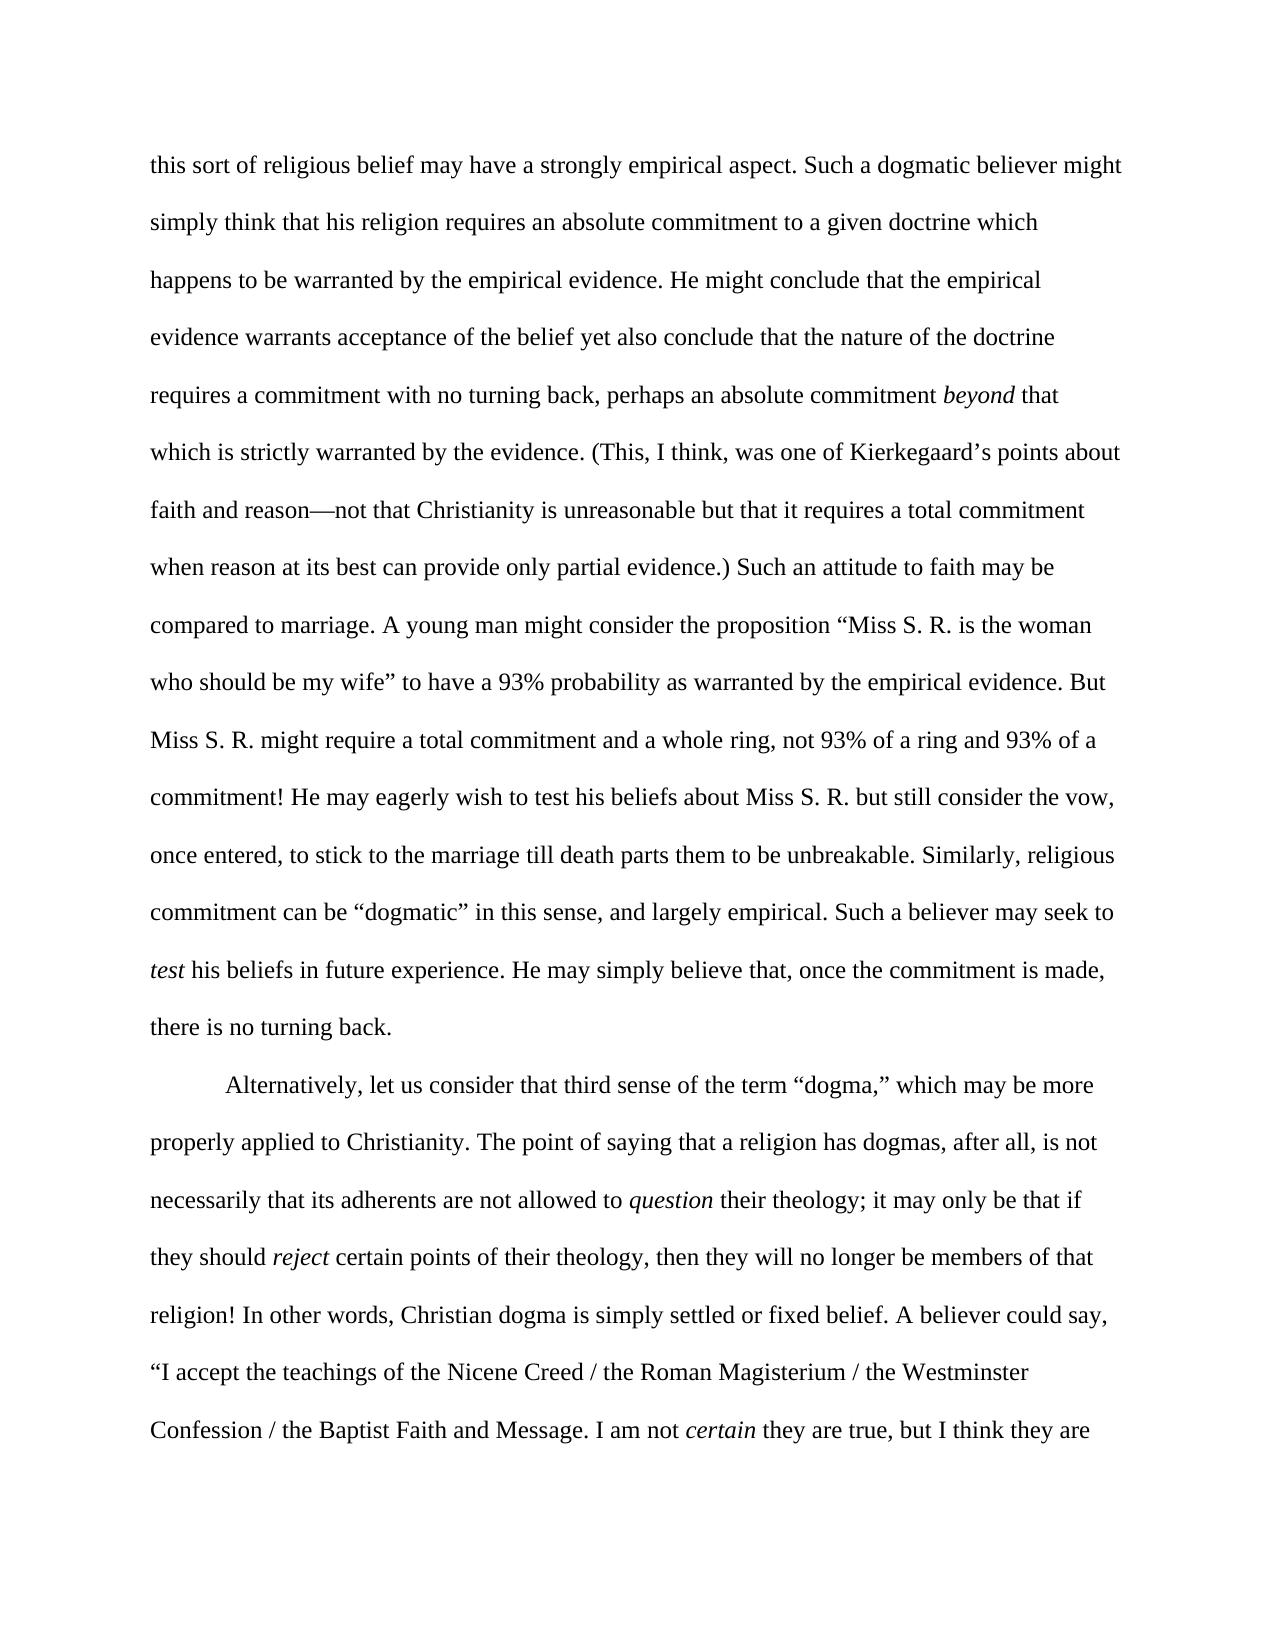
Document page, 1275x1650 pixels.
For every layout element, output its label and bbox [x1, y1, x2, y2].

text [150, 1070, 1125, 1444]
text [150, 150, 1125, 1041]
